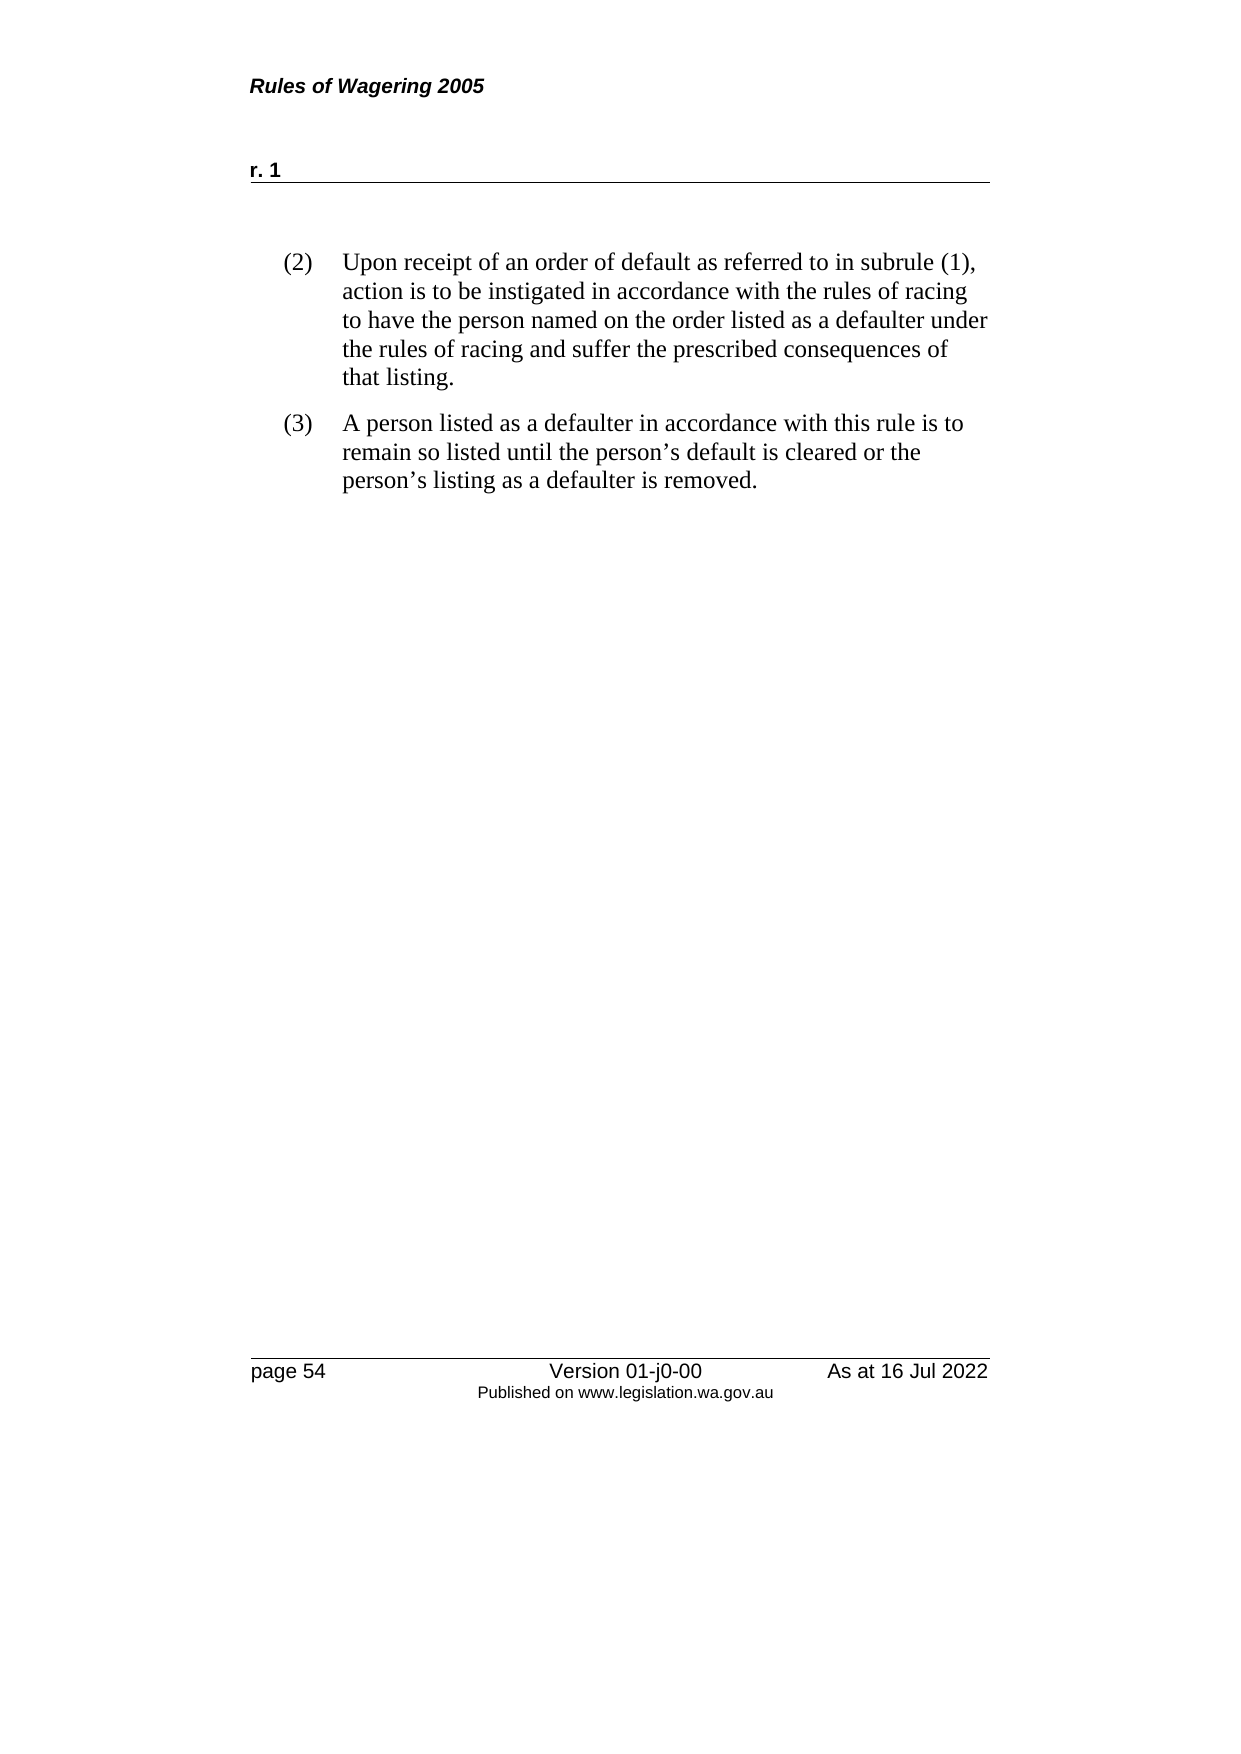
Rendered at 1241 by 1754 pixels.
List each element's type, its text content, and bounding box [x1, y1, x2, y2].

text (2) Upon receipt of an order of default as referred to in subrule (1), action is to be instigated in accordance with the rules of racing to have the person named on the order listed as a defaulter under the rules of racing and suffer the prescribed consequences of that listing. [251, 247, 990, 391]
text (3) A person listed as a defaulter in accordance with this rule is to remain so listed until the person’s default is cleared or the person’s listing as a defaulter is removed. [251, 408, 990, 494]
